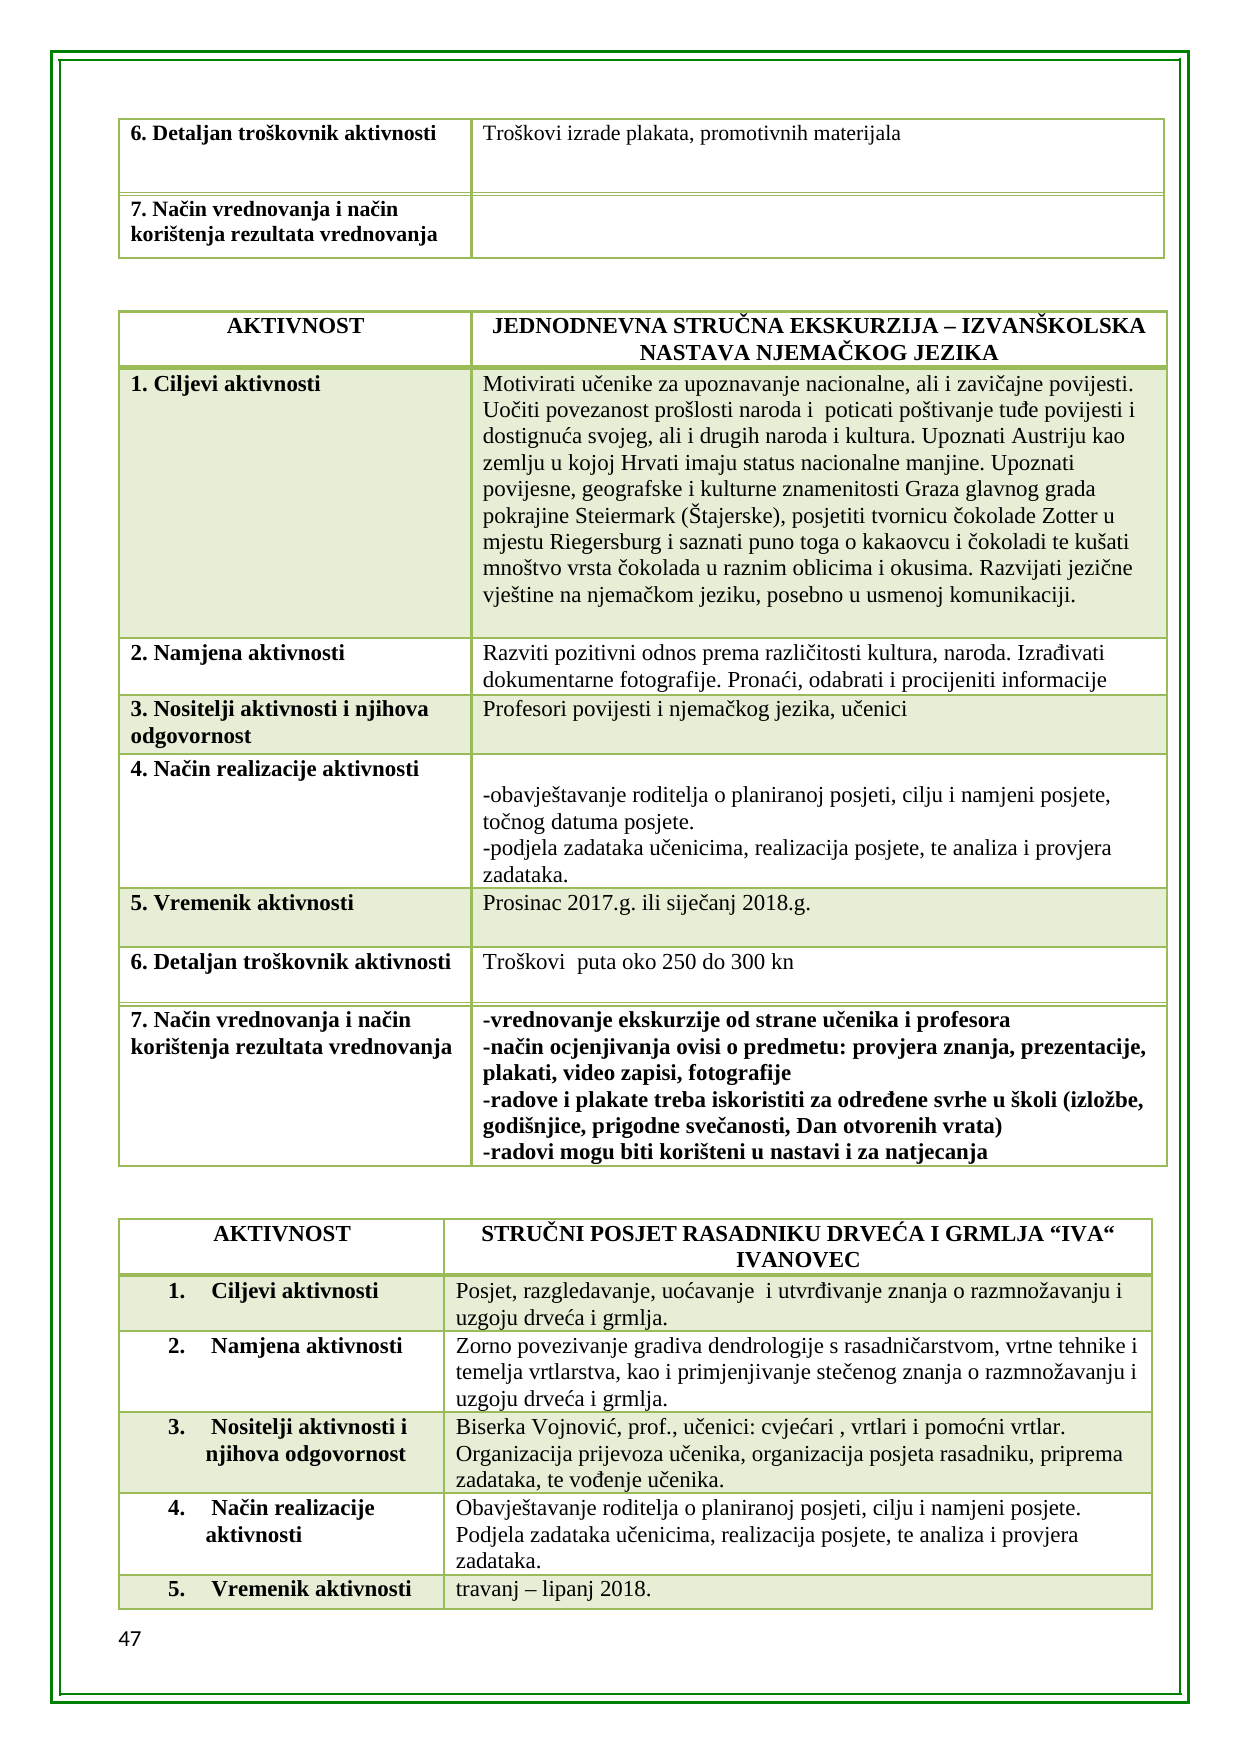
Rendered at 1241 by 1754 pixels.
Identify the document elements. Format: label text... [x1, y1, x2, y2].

table_cell 7. Način vrednovanja i način korištenja rezultata vrednovanja [120, 196, 470, 257]
table_cell Motivirati učenike za upoznavanje nacionalne, ali i zavičajne povijesti. Uočiti povezanost prošlosti naroda i poticati poštivanje tuđe povijesti i dostignuća svojeg, ali i drugih naroda i kultura. Upoznati Austriju kao zemlju u kojoj Hrvati imaju status nacionalne manjine. Upoznati povijesne, geografske i kulturne znamenitosti Graza glavnog grada pokrajine Steiermark (Štajerske), posjetiti tvornicu čokolade Zotter u mjestu Riegersburg i saznati puno toga o kakaovcu i čokoladi te kušati mnoštvo vrsta čokolada u raznim oblicima i okusima. Razvijati jezične vještine na njemačkom jeziku, posebno u usmenoj komunikaciji. [473, 370, 1166, 637]
table_cell 4. Način realizacije aktivnosti [120, 755, 470, 887]
table_cell Biserka Vojnović, prof., učenici: cvjećari , vrtlari i pomoćni vrtlar. Organizacija prijevoza učenika, organizacija posjeta rasadniku, priprema zadataka, te vođenje učenika. [445, 1413, 1151, 1492]
table_cell [473, 196, 1163, 257]
table_cell Nositelji aktivnosti i njihova odgovornost [120, 1413, 443, 1492]
table_cell Troškovi puta oko 250 do 300 kn [473, 948, 1166, 1002]
table_cell Ciljevi aktivnosti [120, 1277, 443, 1330]
table_cell Prosinac 2017.g. ili siječanj 2018.g. [473, 889, 1166, 946]
table_cell 5. Vremenik aktivnosti [120, 889, 470, 946]
table_cell 1. Ciljevi aktivnosti [120, 370, 470, 637]
table_cell 7. Način vrednovanja i način korištenja rezultata vrednovanja [120, 1007, 470, 1165]
table_cell Namjena aktivnosti [120, 1332, 443, 1411]
table_cell Razviti pozitivni odnos prema različitosti kultura, naroda. Izrađivati dokumentarne fotografije. Pronaći, odabrati i procijeniti informacije [473, 639, 1166, 693]
table_cell travanj – lipanj 2018. [445, 1576, 1151, 1608]
table_header JEDNODNEVNA STRUČNA EKSKURZIJA – IZVANŠKOLSKA NASTAVA NJEMAČKOG JEZIKA [473, 313, 1166, 365]
table_cell Način realizacije aktivnosti [120, 1494, 443, 1573]
table_cell 3. Nositelji aktivnosti i njihova odgovornost [120, 696, 470, 753]
table_header AKTIVNOST [120, 313, 470, 365]
table_header AKTIVNOST [120, 1220, 443, 1273]
table_cell Troškovi izrade plakata, promotivnih materijala [473, 120, 1163, 191]
table_cell 6. Detaljan troškovnik aktivnosti [120, 120, 470, 191]
table_cell -obavještavanje roditelja o planiranoj posjeti, cilju i namjeni posjete, točnog datuma posjete. -podjela zadataka učenicima, realizacija posjete, te analiza i provjera zadataka. [473, 755, 1166, 887]
table_cell -vrednovanje ekskurzije od strane učenika i profesora -način ocjenjivanja ovisi o predmetu: provjera znanja, prezentacije, plakati, video zapisi, fotografije -radove i plakate treba iskoristiti za određene svrhe u školi (izložbe, godišnjice, prigodne svečanosti, Dan otvorenih vrata) -radovi mogu biti korišteni u nastavi i za natjecanja [473, 1007, 1166, 1165]
table_header STRUČNI POSJET RASADNIKU DRVEĆA I GRMLJA “IVA“ IVANOVEC [445, 1220, 1151, 1273]
table_cell 6. Detaljan troškovnik aktivnosti [120, 948, 470, 1002]
table_cell Zorno povezivanje gradiva dendrologije s rasadničarstvom, vrtne tehnike i temelja vrtlarstva, kao i primjenjivanje stečenog znanja o razmnožavanju i uzgoju drveća i grmlja. [445, 1332, 1151, 1411]
table_cell Vremenik aktivnosti [120, 1576, 443, 1608]
table_cell Obavještavanje roditelja o planiranoj posjeti, cilju i namjeni posjete. Podjela zadataka učenicima, realizacija posjete, te analiza i provjera zadataka. [445, 1494, 1151, 1573]
table_cell Posjet, razgledavanje, uoćavanje i utvrđivanje znanja o razmnožavanju i uzgoju drveća i grmlja. [445, 1277, 1151, 1330]
table_cell Profesori povijesti i njemačkog jezika, učenici [473, 696, 1166, 753]
table_cell 2. Namjena aktivnosti [120, 639, 470, 693]
